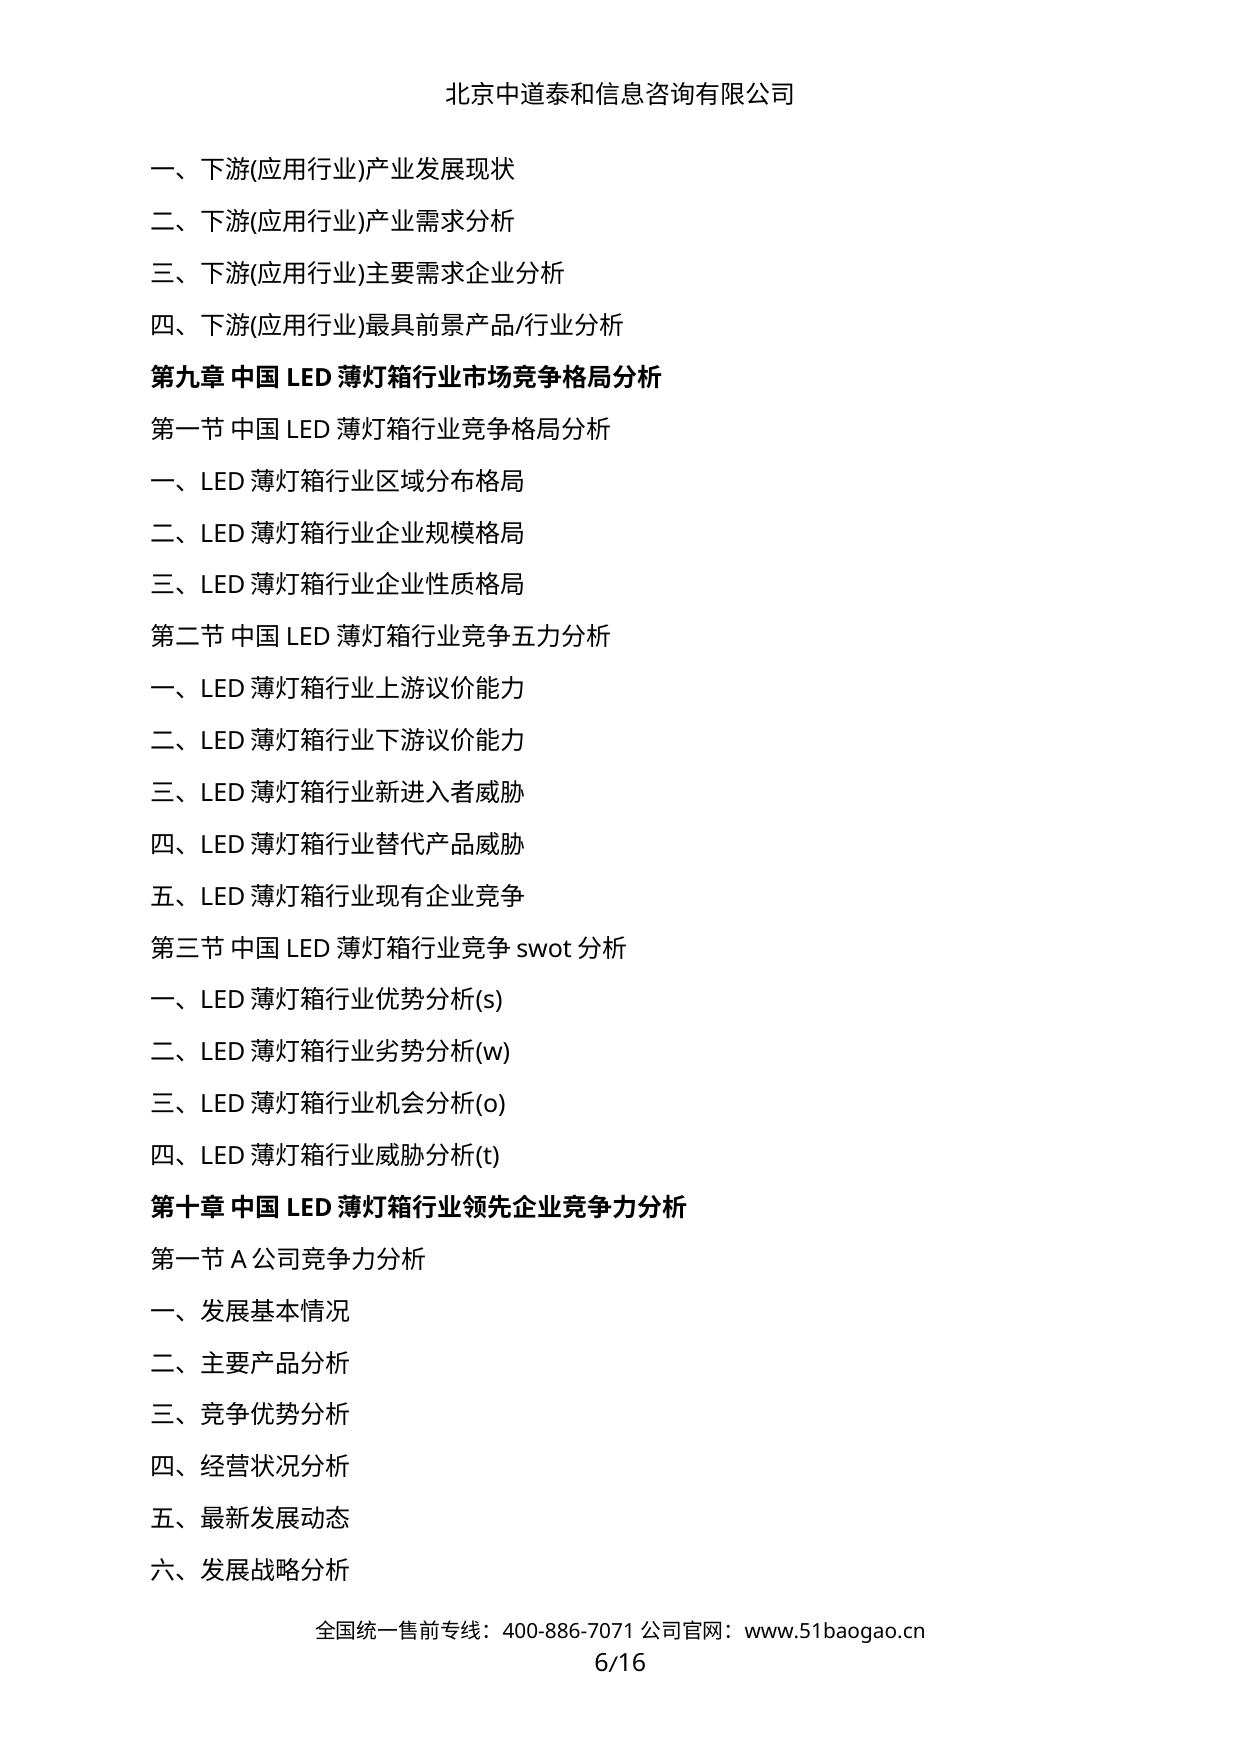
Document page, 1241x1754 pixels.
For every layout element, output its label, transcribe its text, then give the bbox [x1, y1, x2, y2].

text 一、下游(应用行业)产业发展现状 [150, 150, 1090, 186]
text 一、发展基本情况 [150, 1291, 1090, 1327]
text 三、LED薄灯箱行业机会分析(o) [150, 1084, 1090, 1120]
text 第二节 中国LED薄灯箱行业竞争五力分析 [150, 617, 1090, 653]
text 三、下游(应用行业)主要需求企业分析 [150, 254, 1090, 290]
text 三、LED薄灯箱行业新进入者威胁 [150, 772, 1090, 809]
text 二、LED薄灯箱行业下游议价能力 [150, 721, 1090, 757]
text 二、LED薄灯箱行业劣势分析(w) [150, 1032, 1090, 1068]
text 第十章 中国LED薄灯箱行业领先企业竞争力分析 [150, 1187, 1090, 1224]
text 六、发展战略分析 [150, 1551, 1090, 1587]
text 三、LED薄灯箱行业企业性质格局 [150, 565, 1090, 601]
text 一、LED薄灯箱行业优势分析(s) [150, 980, 1090, 1016]
text 五、LED薄灯箱行业现有企业竞争 [150, 876, 1090, 912]
text 二、下游(应用行业)产业需求分析 [150, 202, 1090, 238]
text 第一节 A公司竞争力分析 [150, 1239, 1090, 1276]
text 四、LED薄灯箱行业替代产品威胁 [150, 824, 1090, 861]
text 五、最新发展动态 [150, 1499, 1090, 1535]
text 第三节 中国LED薄灯箱行业竞争swot分析 [150, 928, 1090, 964]
text 一、LED薄灯箱行业区域分布格局 [150, 461, 1090, 497]
text 二、LED薄灯箱行业企业规模格局 [150, 513, 1090, 549]
text 四、LED薄灯箱行业威胁分析(t) [150, 1136, 1090, 1172]
text 二、主要产品分析 [150, 1343, 1090, 1379]
text 四、下游(应用行业)最具前景产品/行业分析 [150, 306, 1090, 342]
text 第一节 中国LED薄灯箱行业竞争格局分析 [150, 409, 1090, 446]
text 一、LED薄灯箱行业上游议价能力 [150, 669, 1090, 705]
text 第九章 中国LED薄灯箱行业市场竞争格局分析 [150, 357, 1090, 394]
text 四、经营状况分析 [150, 1447, 1090, 1483]
text 三、竞争优势分析 [150, 1395, 1090, 1431]
